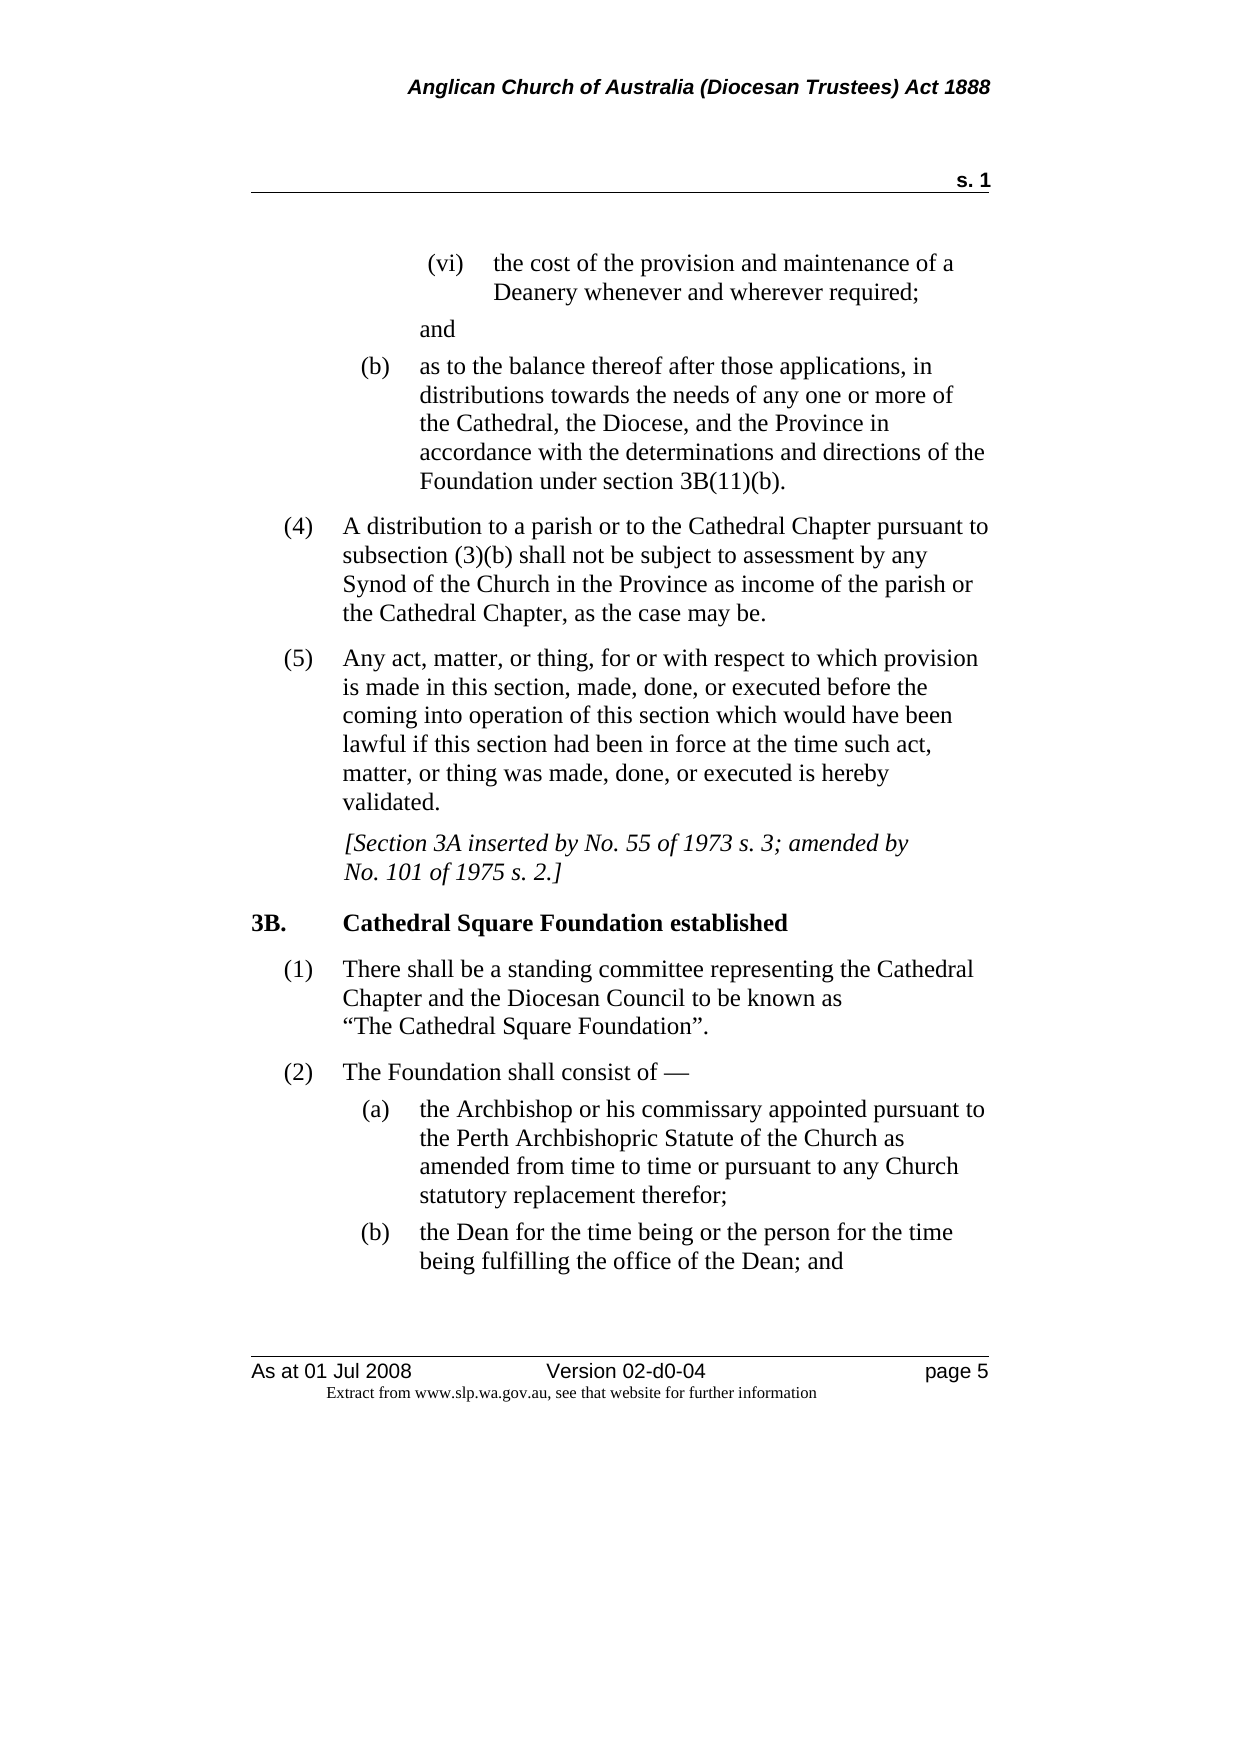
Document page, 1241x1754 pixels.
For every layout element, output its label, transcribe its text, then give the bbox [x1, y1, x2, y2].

text (b) the Dean for the time being or the person for the time being fulfilling the office of the Dean; and [251, 1217, 989, 1275]
text (a) the Archbishop or his commissary appointed pursuant to the Perth Archbishopric Statute of the Church as amended from time to time or pursuant to any Church statutory replacement therefor; [251, 1094, 989, 1209]
text (5) Any act, matter, or thing, for or with respect to which provision is made in this section, made, done, or executed before the coming into operation of this section which would have been lawful if this section had been in force at the time such act, matter, or thing was made, done, or executed is hereby validated. [251, 643, 989, 816]
text (b) as to the balance thereof after those applications, in distributions towards the needs of any one or more of the Cathedral, the Diocese, and the Province in accordance with the determinations and directions of the Foundation under section 3B(11)(b). [251, 351, 989, 495]
text [Section 3A inserted by No. 55 of 1973 s. 3; amended by No. 101 of 1975 s. 2.] [251, 828, 989, 886]
text and [251, 314, 989, 343]
text (vi) the cost of the provision and maintenance of a Deanery whenever and wherever required; [251, 248, 989, 306]
text (2) The Foundation shall consist of — [251, 1057, 989, 1086]
text (1) There shall be a standing committee representing the Cathedral Chapter and the Diocesan Council to be known as “The Cathedral Square Foundation”. [251, 954, 989, 1040]
subtitle 3B. Cathedral Square Foundation established [251, 908, 989, 937]
text (4) A distribution to a parish or to the Cathedral Chapter pursuant to subsection (3)(b) shall not be subject to assessment by any Synod of the Church in the Province as income of the parish or the Cathedral Chapter, as the case may be. [251, 511, 989, 626]
